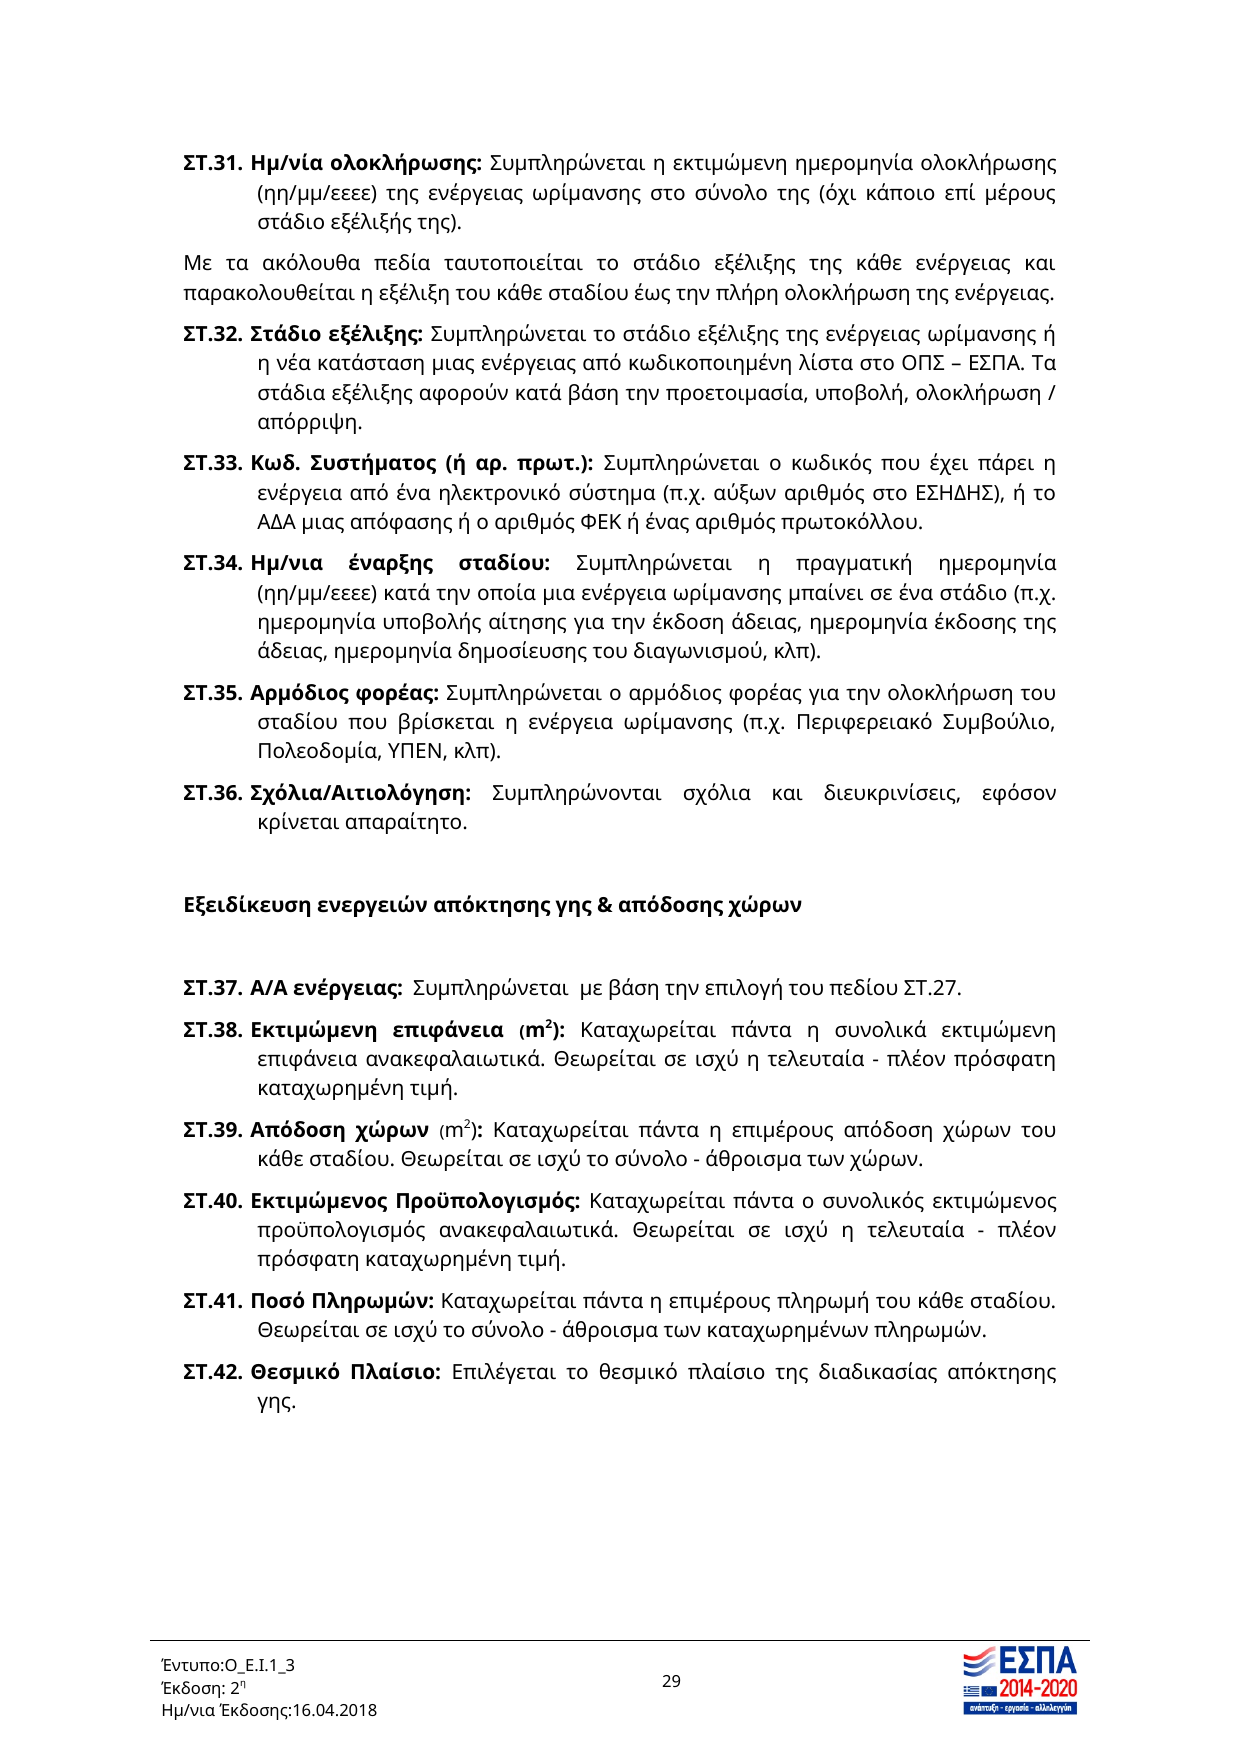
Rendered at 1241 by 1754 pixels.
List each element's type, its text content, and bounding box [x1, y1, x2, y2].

list Ημ/νια έναρξης σταδίου: Συμπληρώνεται η πραγματική ημερομηνία (ηη/μμ/εεεε) κατά την οποία μια ενέργεια ωρίμανσης μπαίνει σε ένα στάδιο (π.χ. ημερομηνία υποβολής αίτησης για την έκδοση άδειας, ημερομηνία έκδοσης της άδειας, ημερομηνία δημοσίευσης του διαγωνισμού, κλπ). [183, 548, 1057, 664]
list Θεσμικό Πλαίσιο: Επιλέγεται το θεσμικό πλαίσιο της διαδικασίας απόκτησης γης. [183, 1356, 1057, 1414]
list Εκτιμώμενος Προϋπολογισμός: Καταχωρείται πάντα ο συνολικός εκτιμώμενος προϋπολογισμός ανακεφαλαιωτικά. Θεωρείται σε ισχύ η τελευταία - πλέον πρόσφατη καταχωρημένη τιμή. [183, 1185, 1057, 1273]
list Σχόλια/Αιτιολόγηση: Συμπληρώνονται σχόλια και διευκρινίσεις, εφόσον κρίνεται απαραίτητο. [183, 777, 1057, 835]
list Κωδ. Συστήματος (ή αρ. πρωτ.): Συμπληρώνεται ο κωδικός που έχει πάρει η ενέργεια από ένα ηλεκτρονικό σύστημα (π.χ. αύξων αριθμός στο ΕΣΗΔΗΣ), ή το ΑΔΑ μιας απόφασης ή ο αριθμός ΦΕΚ ή ένας αριθμός πρωτοκόλλου. [183, 448, 1057, 535]
list Α/Α ενέργειας: Συμπληρώνεται με βάση την επιλογή του πεδίου ΣΤ.27. [183, 973, 1057, 1002]
list Ποσό Πληρωμών: Καταχωρείται πάντα η επιμέρους πληρωμή του κάθε σταδίου. Θεωρείται σε ισχύ το σύνολο - άθροισμα των καταχωρημένων πληρωμών. [183, 1285, 1057, 1343]
text Με τα ακόλουθα πεδία ταυτοποιείται το στάδιο εξέλιξης της κάθε ενέργειας και παρακολουθείται η εξέλιξη του κάθε σταδίου έως την πλήρη ολοκλήρωση της ενέργειας. [183, 248, 1057, 306]
list Απόδοση χώρων (m2): Καταχωρείται πάντα η επιμέρους απόδοση χώρων του κάθε σταδίου. Θεωρείται σε ισχύ το σύνολο - άθροισμα των χώρων. [183, 1114, 1057, 1173]
list Ημ/νία ολοκλήρωσης: Συμπληρώνεται η εκτιμώμενη ημερομηνία ολοκλήρωσης (ηη/μμ/εεεε) της ενέργειας ωρίμανσης στο σύνολο της (όχι κάποιο επί μέρους στάδιο εξέλιξής της). [183, 148, 1057, 235]
picture [960, 1644, 1080, 1716]
list Εκτιμώμενη επιφάνεια (m2): Καταχωρείται πάντα η συνολικά εκτιμώμενη επιφάνεια ανακεφαλαιωτικά. Θεωρείται σε ισχύ η τελευταία - πλέον πρόσφατη καταχωρημένη τιμή. [183, 1014, 1057, 1102]
text Εξειδίκευση ενεργειών απόκτησης γης & απόδοσης χώρων [183, 889, 1057, 918]
list Αρμόδιος φορέας: Συμπληρώνεται ο αρμόδιος φορέας για την ολοκλήρωση του σταδίου που βρίσκεται η ενέργεια ωρίμανσης (π.χ. Περιφερειακό Συμβούλιο, Πολεοδομία, ΥΠΕΝ, κλπ). [183, 677, 1057, 764]
list Στάδιο εξέλιξης: Συμπληρώνεται το στάδιο εξέλιξης της ενέργειας ωρίμανσης ή η νέα κατάσταση μιας ενέργειας από κωδικοποιημένη λίστα στο ΟΠΣ – ΕΣΠΑ. Τα στάδια εξέλιξης αφορούν κατά βάση την προετοιμασία, υποβολή, ολοκλήρωση / απόρριψη. [183, 318, 1057, 435]
